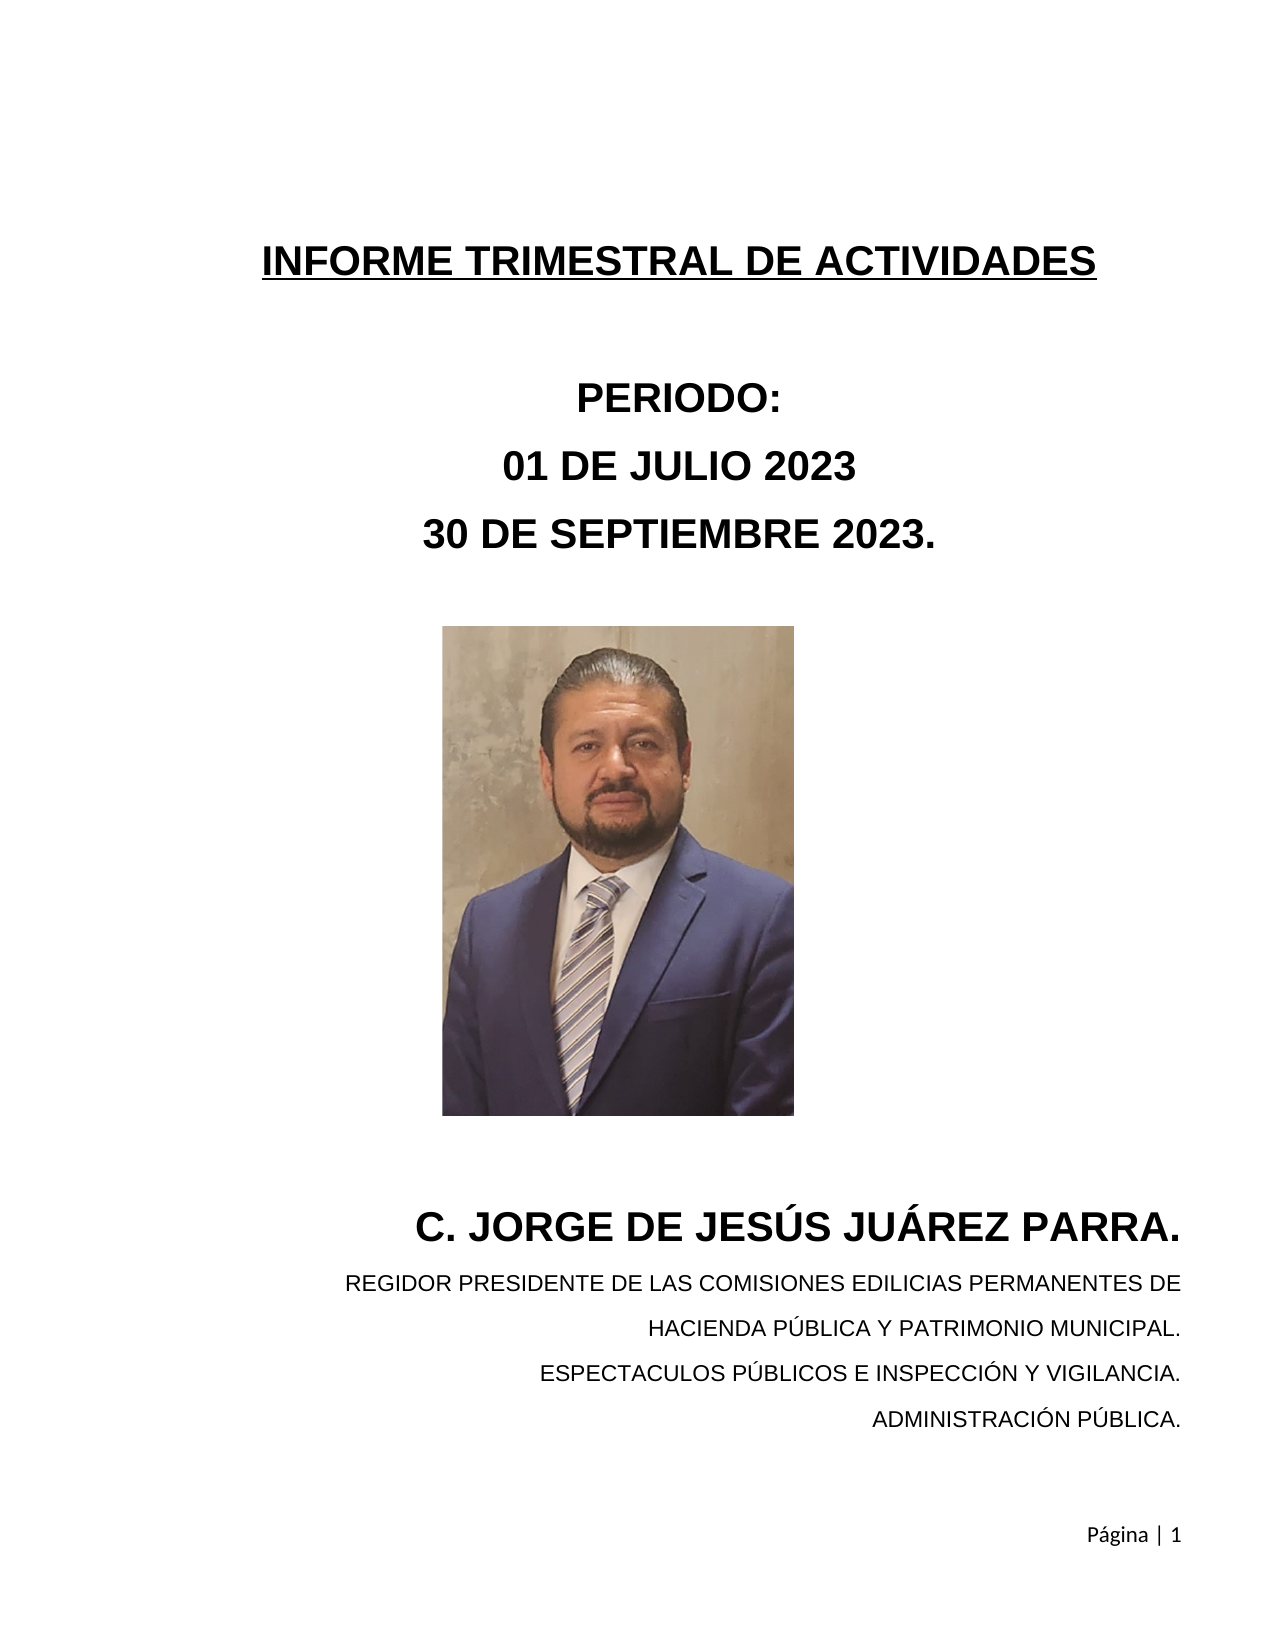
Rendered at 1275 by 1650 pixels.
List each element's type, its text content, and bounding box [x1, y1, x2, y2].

text PERIODO: [177, 373, 1181, 421]
text REGIDOR PRESIDENTE DE LAS COMISIONES EDILICIAS PERMANENTES DE [177, 1270, 1181, 1297]
text ESPECTACULOS PÚBLICOS E INSPECCIÓN Y VIGILANCIA. [177, 1360, 1181, 1387]
text INFORME TRIMESTRAL DE ACTIVIDADES [177, 236, 1181, 284]
picture [442, 626, 794, 1116]
text C. JORGE DE JESÚS JUÁREZ PARRA. [177, 1202, 1181, 1250]
text HACIENDA PÚBLICA Y PATRIMONIO MUNICIPAL. [177, 1315, 1181, 1342]
text 30 DE SEPTIEMBRE 2023. [177, 509, 1181, 557]
text ADMINISTRACIÓN PÚBLICA. [177, 1406, 1181, 1432]
text 01 DE JULIO 2023 [177, 441, 1181, 489]
